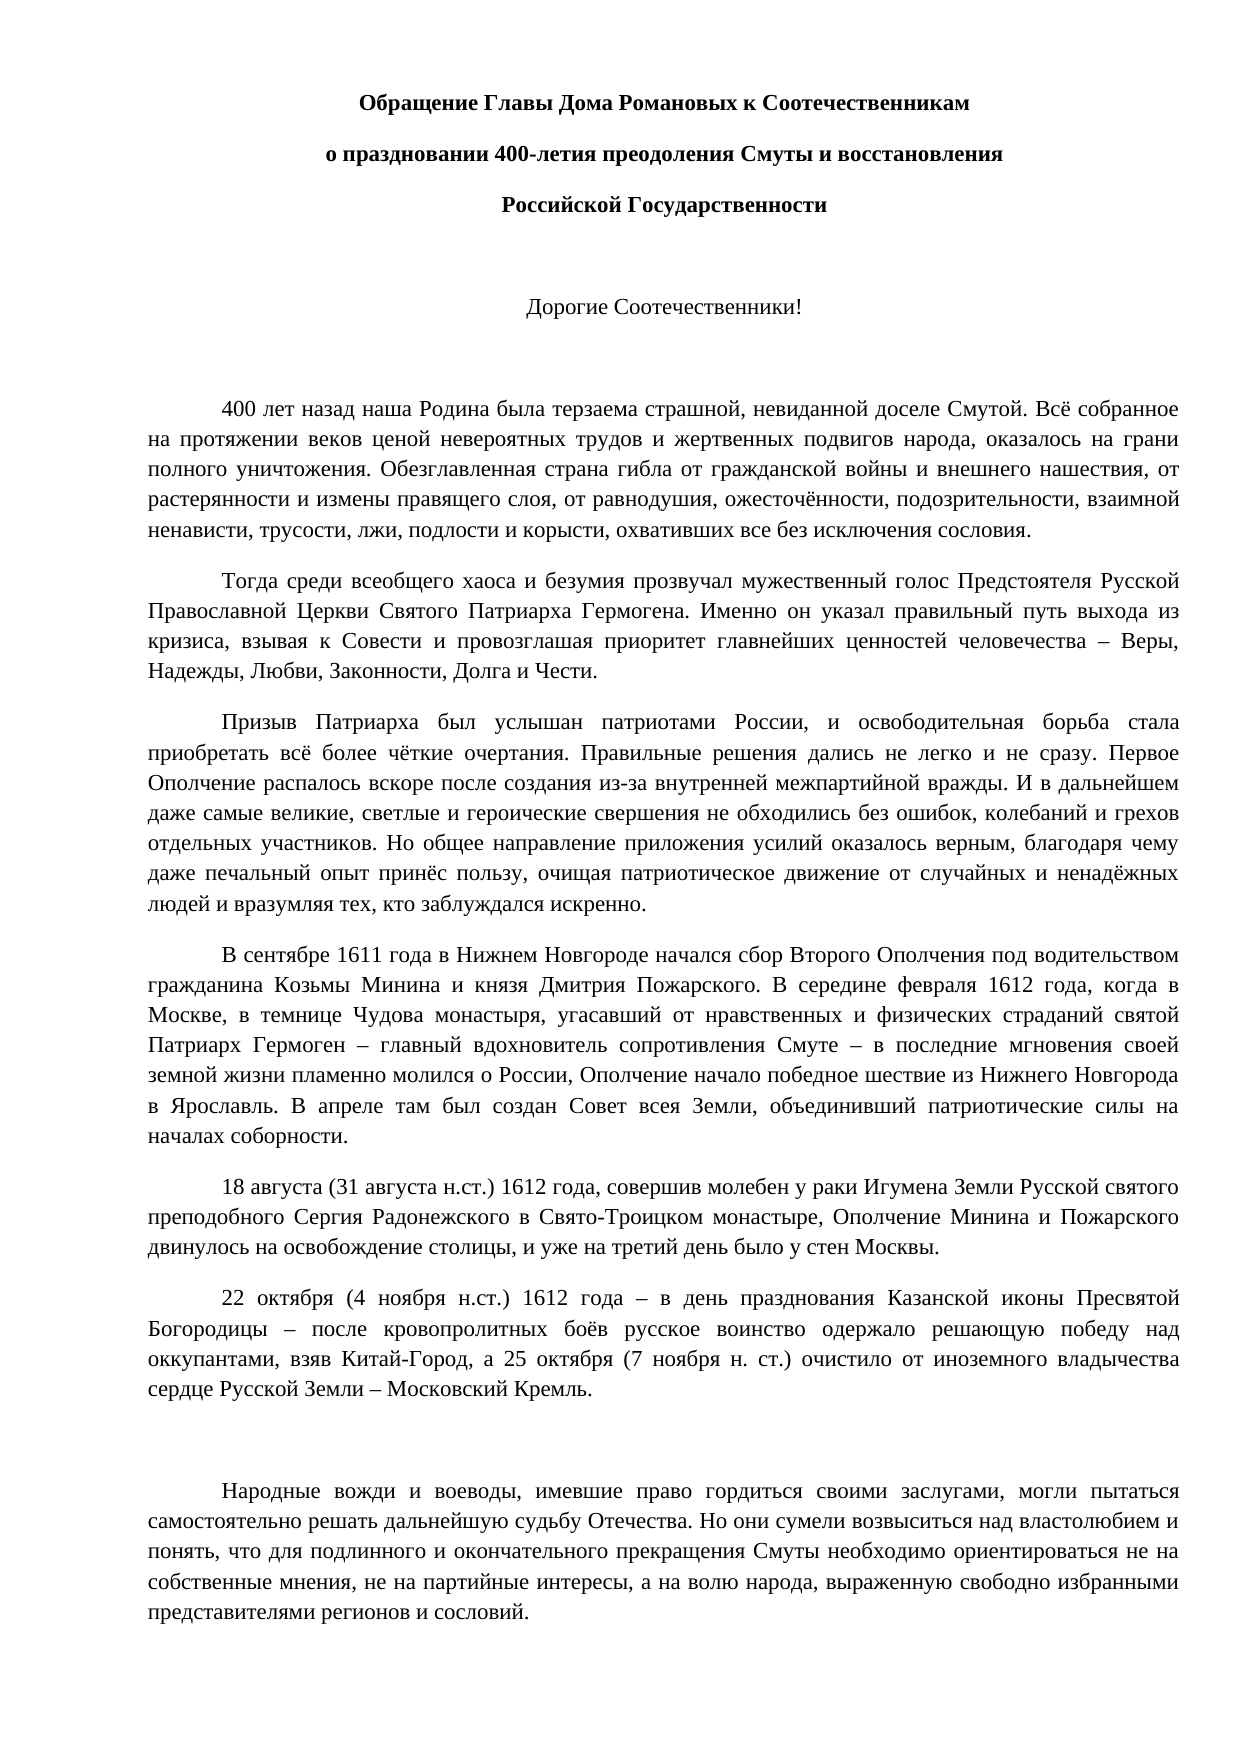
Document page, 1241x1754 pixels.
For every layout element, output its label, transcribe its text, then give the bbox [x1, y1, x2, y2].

text 400 лет назад наша Родина была терзаема страшной, невиданной доселе Смутой. Всё собранное на протяжении веков ценой невероятных трудов и жертвенных подвигов народа, оказалось на грани полного уничтожения. Обезглавленная страна гибла от гражданской войны и внешнего нашествия, от растерянности и измены правящего слоя, от равнодушия, ожесточённости, подозрительности, взаимной ненависти, трусости, лжи, подлости и корысти, охвативших все без исключения сословия. [148, 395, 1181, 542]
text Народные вожди и воеводы, имевшие право гордиться своими заслугами, могли пытаться самостоятельно решать дальнейшую судьбу Отечества. Но они сумели возвыситься над властолюбием и понять, что для подлинного и окончательного прекращения Смуты необходимо ориентироваться не на собственные мнения, не на партийные интересы, а на волю народа, выраженную свободно избранными представителями регионов и сословий. [148, 1477, 1181, 1624]
text о праздновании 400-летия преодоления Смуты и восстановления [148, 140, 1181, 166]
text Обращение Главы Дома Романовых к Соотечественникам [148, 89, 1181, 115]
text Тогда среди всеобщего хаоса и безумия прозвучал мужественный голос Предстоятеля Русской Православной Церкви Святого Патриарха Гермогена. Именно он указал правильный путь выхода из кризиса, взывая к Совести и провозглашая приоритет главнейших ценностей человечества – Веры, Надежды, Любви, Законности, Долга и Чести. [148, 567, 1181, 684]
text 18 августа (31 августа н.ст.) 1612 года, совершив молебен у раки Игумена Земли Русской святого преподобного Сергия Радонежского в Свято-Троицком монастыре, Ополчение Минина и Пожарского двинулось на освобождение столицы, и уже на третий день было у стен Москвы. [148, 1173, 1181, 1260]
text В сентябре 1611 года в Нижнем Новгороде начался сбор Второго Ополчения под водительством гражданина Козьмы Минина и князя Дмитрия Пожарского. В середине февраля 1612 года, когда в Москве, в темнице Чудова монастыря, угасавший от нравственных и физических страданий святой Патриарх Гермоген – главный вдохновитель сопротивления Смуте – в последние мгновения своей земной жизни пламенно молился о России, Ополчение начало победное шествие из Нижнего Новгорода в Ярославль. В апреле там был создан Совет всея Земли, объединивший патриотические силы на началах соборности. [148, 941, 1181, 1148]
text Дорогие Соотечественники! [148, 293, 1181, 319]
text Российской Государственности [148, 191, 1181, 217]
text 22 октября (4 ноября н.ст.) 1612 года – в день празднования Казанской иконы Пресвятой Богородицы – после кровопролитных боёв русское воинство одержало решающую победу над оккупантами, взяв Китай-Город, а 25 октября (7 ноября н. ст.) очистило от иноземного владычества сердце Русской Земли – Московский Кремль. [148, 1284, 1181, 1401]
text Призыв Патриарха был услышан патриотами России, и освободительная борьба стала приобретать всё более чёткие очертания. Правильные решения дались не легко и не сразу. Первое Ополчение распалось вскоре после создания из-за внутренней межпартийной вражды. И в дальнейшем даже самые великие, светлые и героические свершения не обходились без ошибок, колебаний и грехов отдельных участников. Но общее направление приложения усилий оказалось верным, благодаря чему даже печальный опыт принёс пользу, очищая патриотическое движение от случайных и ненадёжных людей и вразумляя тех, кто заблуждался искренно. [148, 708, 1181, 916]
